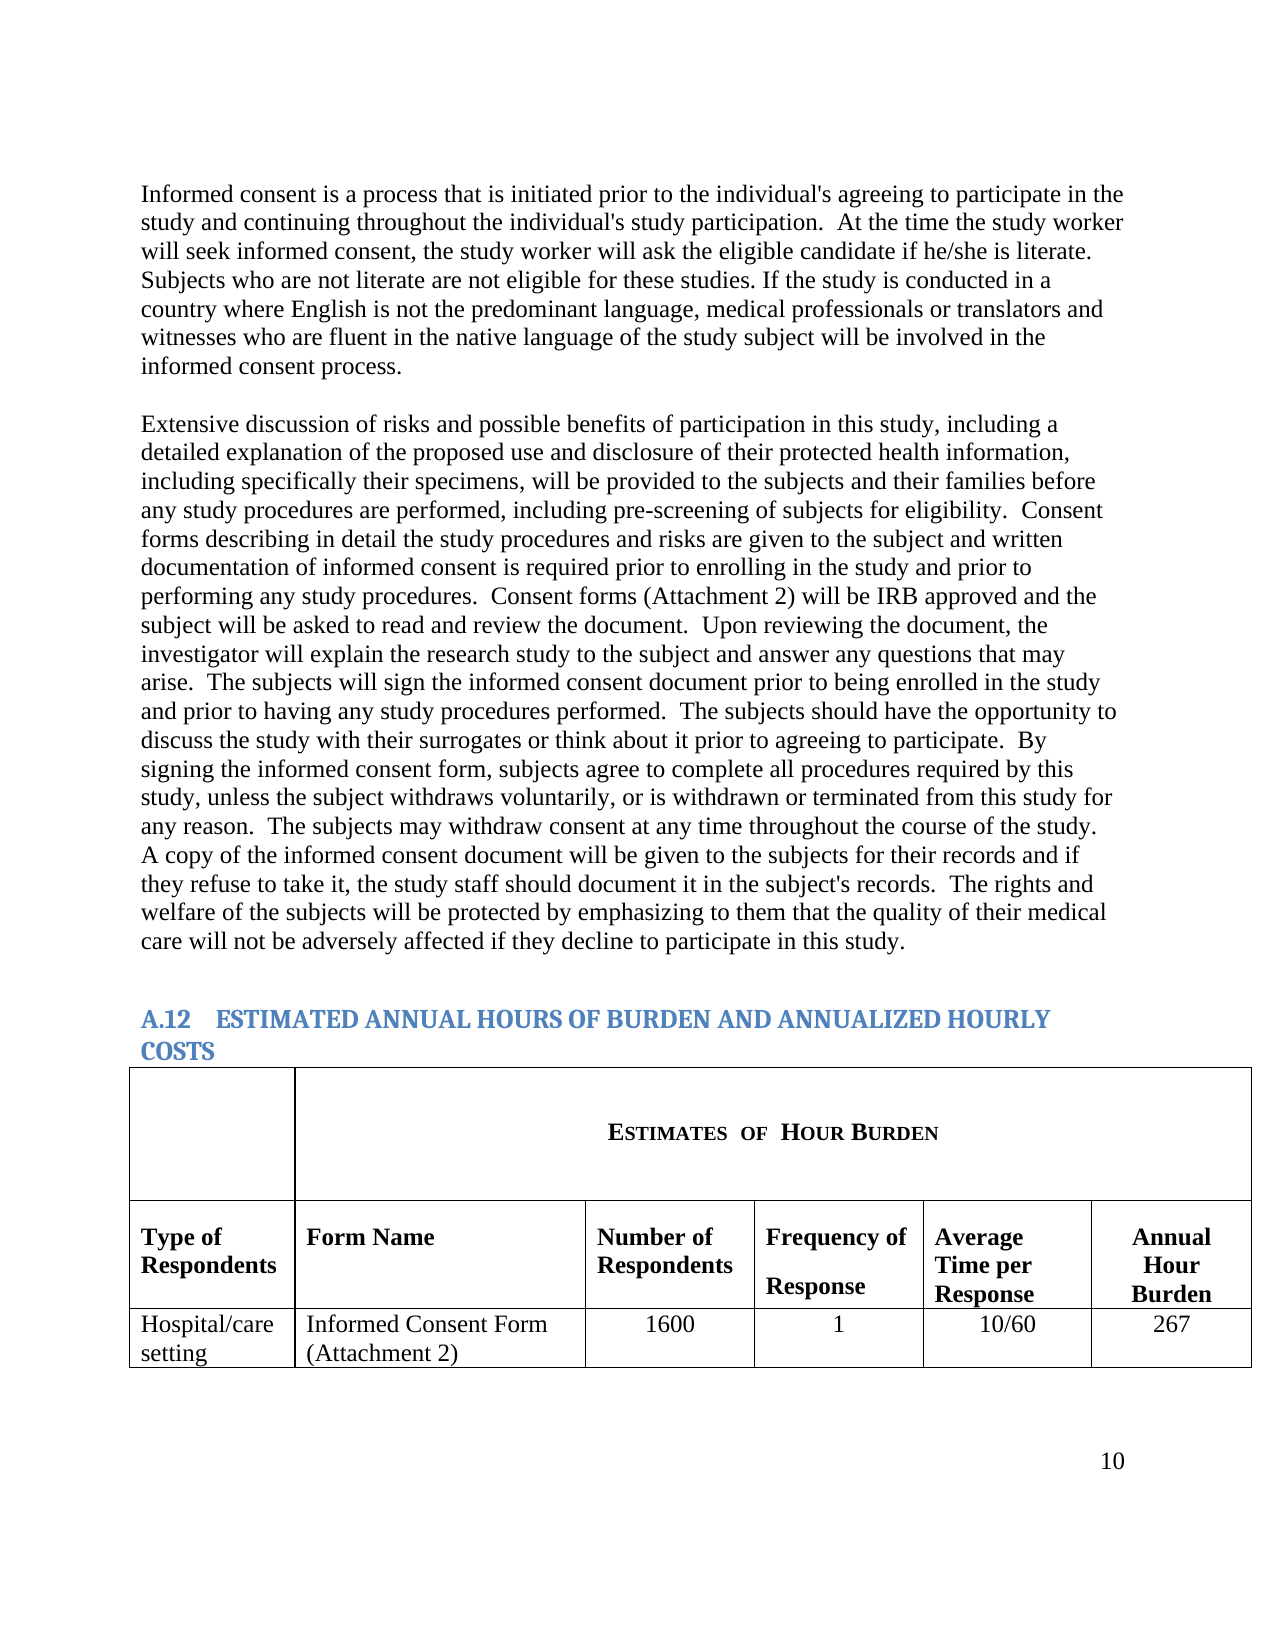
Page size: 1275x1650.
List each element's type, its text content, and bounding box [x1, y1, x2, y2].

text Informed consent is a process that is initiated prior to the individual's agreeing to participate in the study and continuing throughout the individual's study participation. At the time the study worker will seek informed consent, the study worker will ask the eligible candidate if he/she is literate. Subjects who are not literate are not eligible for these studies. If the study is conducted in a country where English is not the predominant language, medical professionals or translators and witnesses who are fluent in the native language of the study subject will be involved in the informed consent process. [141, 179, 1125, 380]
table_cell 267 [1092, 1309, 1251, 1367]
table_cell 1 [755, 1309, 923, 1367]
subtitle A.12 ESTIMATED ANNUAL HOURS OF BURDEN AND ANNUALIZED HOURLY COSTS [141, 1004, 1125, 1067]
table_header Estimates of Hour Burden [296, 1068, 1251, 1200]
table_cell Type of Respondents [130, 1201, 294, 1308]
table_cell Informed Consent Form (Attachment 2) [296, 1309, 585, 1367]
table_cell Form Name [296, 1201, 585, 1308]
table_cell 10/60 [924, 1309, 1091, 1367]
table_cell Number of Respondents [586, 1201, 754, 1308]
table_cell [130, 1309, 294, 1367]
table_cell 1600 [586, 1309, 754, 1367]
text Extensive discussion of risks and possible benefits of participation in this study, including a detailed explanation of the proposed use and disclosure of their protected health information, including specifically their specimens, will be provided to the subjects and their families before any study procedures are performed, including pre-screening of subjects for eligibility. Consent forms describing in detail the study procedures and risks are given to the subject and written documentation of informed consent is required prior to enrolling in the study and prior to performing any study procedures. Consent forms (Attachment 2) will be IRB approved and the subject will be asked to read and review the document. Upon reviewing the document, the investigator will explain the research study to the subject and answer any questions that may arise. The subjects will sign the informed consent document prior to being enrolled in the study and prior to having any study procedures performed. The subjects should have the opportunity to discuss the study with their surrogates or think about it prior to agreeing to participate. By signing the informed consent form, subjects agree to complete all procedures required by this study, unless the subject withdraws voluntarily, or is withdrawn or terminated from this study for any reason. The subjects may withdraw consent at any time throughout the course of the study. A copy of the informed consent document will be given to the subjects for their records and if they refuse to take it, the study staff should document it in the subject's records. The rights and welfare of the subjects will be protected by emphasizing to them that the quality of their medical care will not be adversely affected if they decline to participate in this study. [141, 409, 1125, 955]
table_cell Frequency of Response [755, 1201, 923, 1308]
table_header [130, 1068, 294, 1200]
table_cell Annual Hour Burden [1092, 1201, 1251, 1308]
table_cell Average Time per Response [924, 1201, 1091, 1308]
